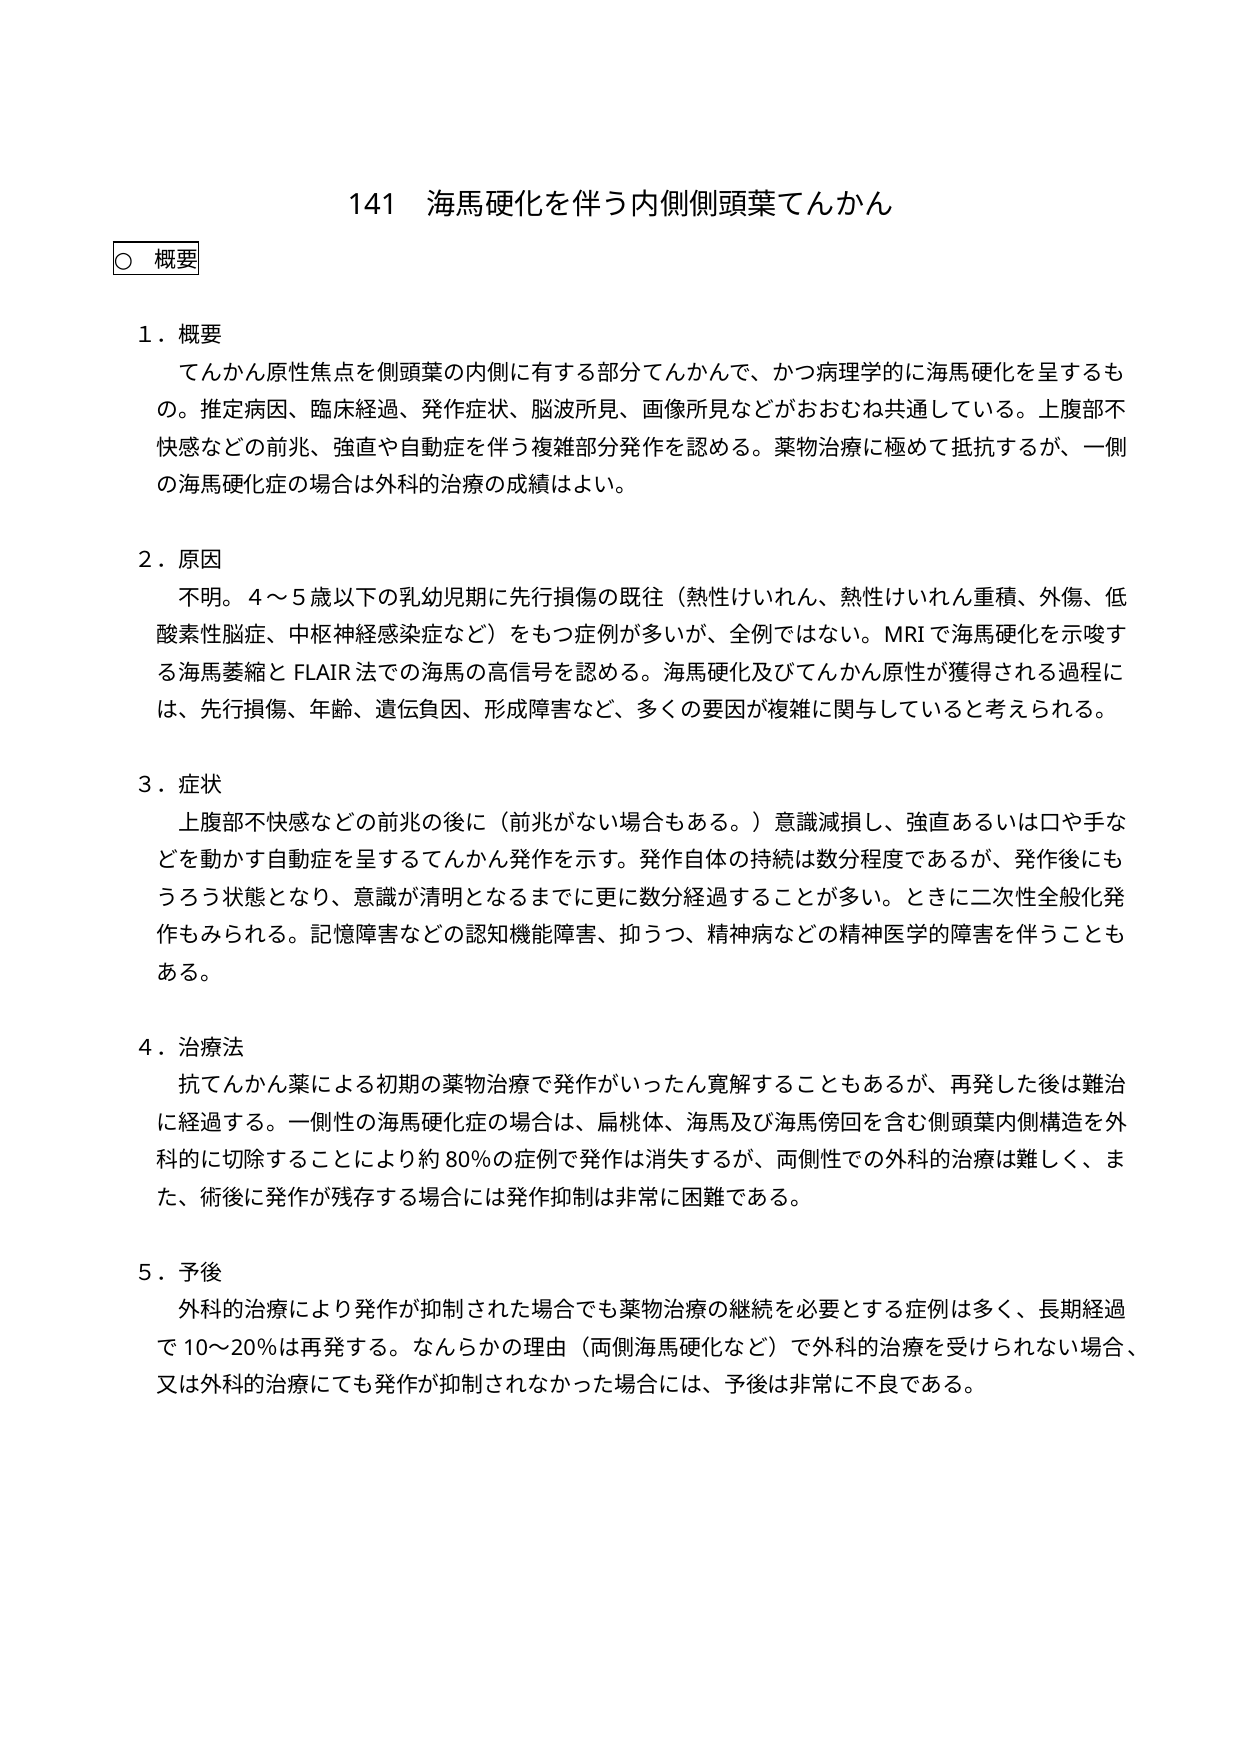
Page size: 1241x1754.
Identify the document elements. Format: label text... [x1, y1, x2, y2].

text 不明。４～５歳以下の乳幼児期に先行損傷の既往（熱性けいれん、熱性けいれん重積、外傷、低酸素性脳症、中枢神経感染症など）をもつ症例が多いが、全例ではない。MRIで海馬硬化を示唆する海馬萎縮とFLAIR法での海馬の高信号を認める。海馬硬化及びてんかん原性が獲得される過程には、先行損傷、年齢、遺伝負因、形成障害など、多くの要因が複雑に関与していると考えられる。 [156, 577, 1128, 727]
text 141 海馬硬化を伴う内側側頭葉てんかん [112, 164, 1128, 239]
text 上腹部不快感などの前兆の後に（前兆がない場合もある。）意識減損し、強直あるいは口や手などを動かす自動症を呈するてんかん発作を示す。発作自体の持続は数分程度であるが、発作後にもうろう状態となり、意識が清明となるまでに更に数分経過することが多い。ときに二次性全般化発作もみられる。記憶障害などの認知機能障害、抑うつ、精神病などの精神医学的障害を伴うこともある。 [156, 802, 1128, 989]
text ３．症状 [134, 764, 1128, 802]
text ５．予後 [134, 1252, 1128, 1289]
text ○ 概要 [112, 239, 1128, 277]
text １．概要 [134, 314, 1128, 352]
text ２．原因 [134, 539, 1128, 577]
text てんかん原性焦点を側頭葉の内側に有する部分てんかんで、かつ病理学的に海馬硬化を呈するもの。推定病因、臨床経過、発作症状、脳波所見、画像所見などがおおむね共通している。上腹部不快感などの前兆、強直や自動症を伴う複雑部分発作を認める。薬物治療に極めて抵抗するが、一側の海馬硬化症の場合は外科的治療の成績はよい。 [156, 352, 1128, 502]
text 抗てんかん薬による初期の薬物治療で発作がいったん寛解することもあるが、再発した後は難治に経過する。一側性の海馬硬化症の場合は、扁桃体、海馬及び海馬傍回を含む側頭葉内側構造を外科的に切除することにより約80％の症例で発作は消失するが、両側性での外科的治療は難しく、また、術後に発作が残存する場合には発作抑制は非常に困難である。 [156, 1064, 1128, 1214]
text ４．治療法 [134, 1027, 1128, 1064]
text 外科的治療により発作が抑制された場合でも薬物治療の継続を必要とする症例は多く、長期経過で10～20％は再発する。なんらかの理由（両側海馬硬化など）で外科的治療を受けられない場合、又は外科的治療にても発作が抑制されなかった場合には、予後は非常に不良である。 [156, 1289, 1128, 1402]
